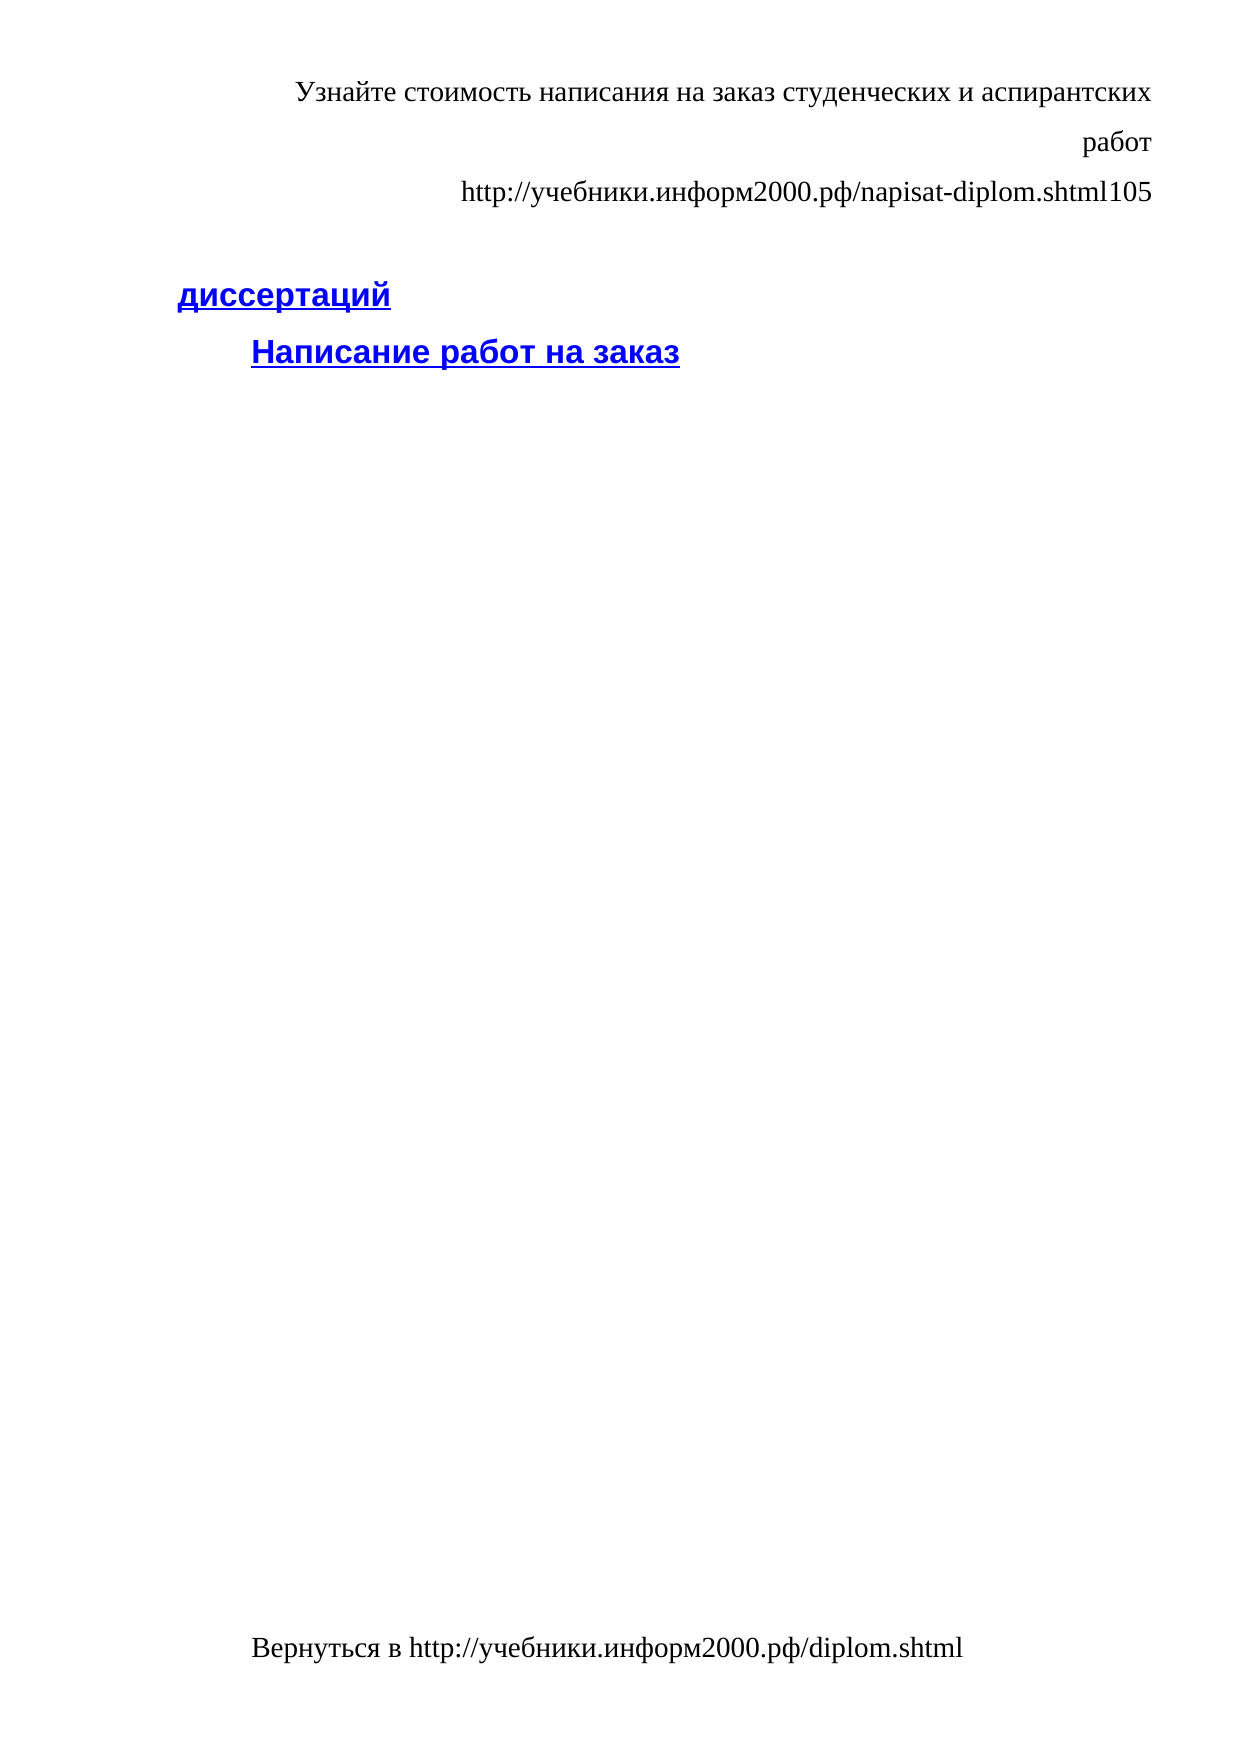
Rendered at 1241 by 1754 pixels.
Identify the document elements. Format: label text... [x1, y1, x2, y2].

text Написание работ на заказ [177, 332, 1152, 371]
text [177, 275, 1152, 313]
